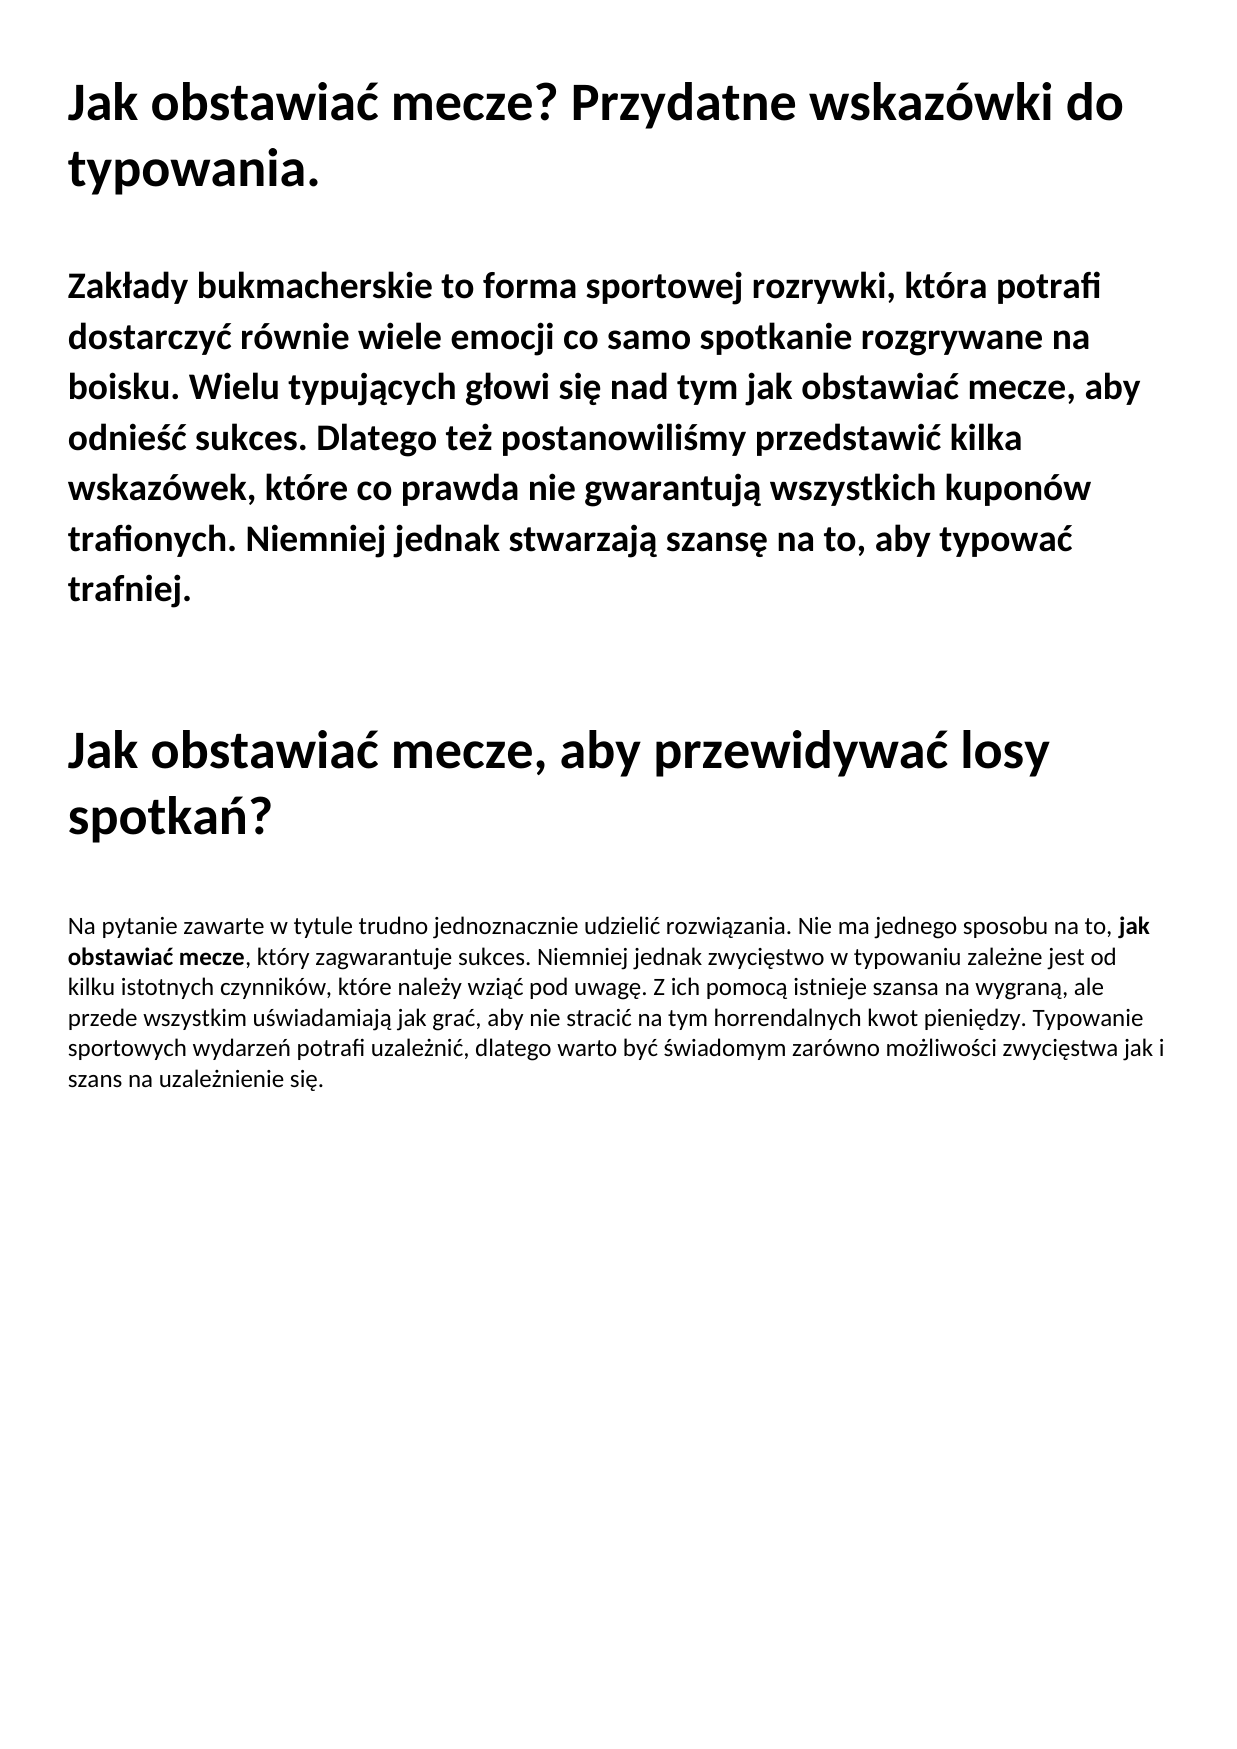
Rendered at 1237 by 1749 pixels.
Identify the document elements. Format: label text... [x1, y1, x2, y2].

text Na pytanie zawarte w tytule trudno jednoznacznie udzielić rozwiązania. Nie ma jednego sposobu na to, jak obstawiać mecze, który zagwarantuje sukces. Niemniej jednak zwycięstwo w typowaniu zależne jest od kilku istotnych czynników, które należy wziąć pod uwagę. Z ich pomocą istnieje szansa na wygraną, ale przede wszystkim uświadamiają jak grać, aby nie stracić na tym horrendalnych kwot pieniędzy. Typowanie sportowych wydarzeń potrafi uzależnić, dlatego warto być świadomym zarówno możliwości zwycięstwa jak i szans na uzależnienie się. [68, 910, 1169, 1093]
text Zakłady bukmacherskie to forma sportowej rozrywki, która potrafi dostarczyć równie wiele emocji co samo spotkanie rozgrywane na boisku. Wielu typujących głowi się nad tym jak obstawiać mecze, aby odnieść sukces. Dlatego też postanowiliśmy przedstawić kilka wskazówek, które co prawda nie gwarantują wszystkich kuponów trafionych. Niemniej jednak stwarzają szansę na to, aby typować trafniej. [68, 262, 1169, 611]
text Jak obstawiać mecze, aby przewidywać losy spotkań? [68, 715, 1169, 848]
text Jak obstawiać mecze? Przydatne wskazówki do typowania. [68, 68, 1169, 200]
